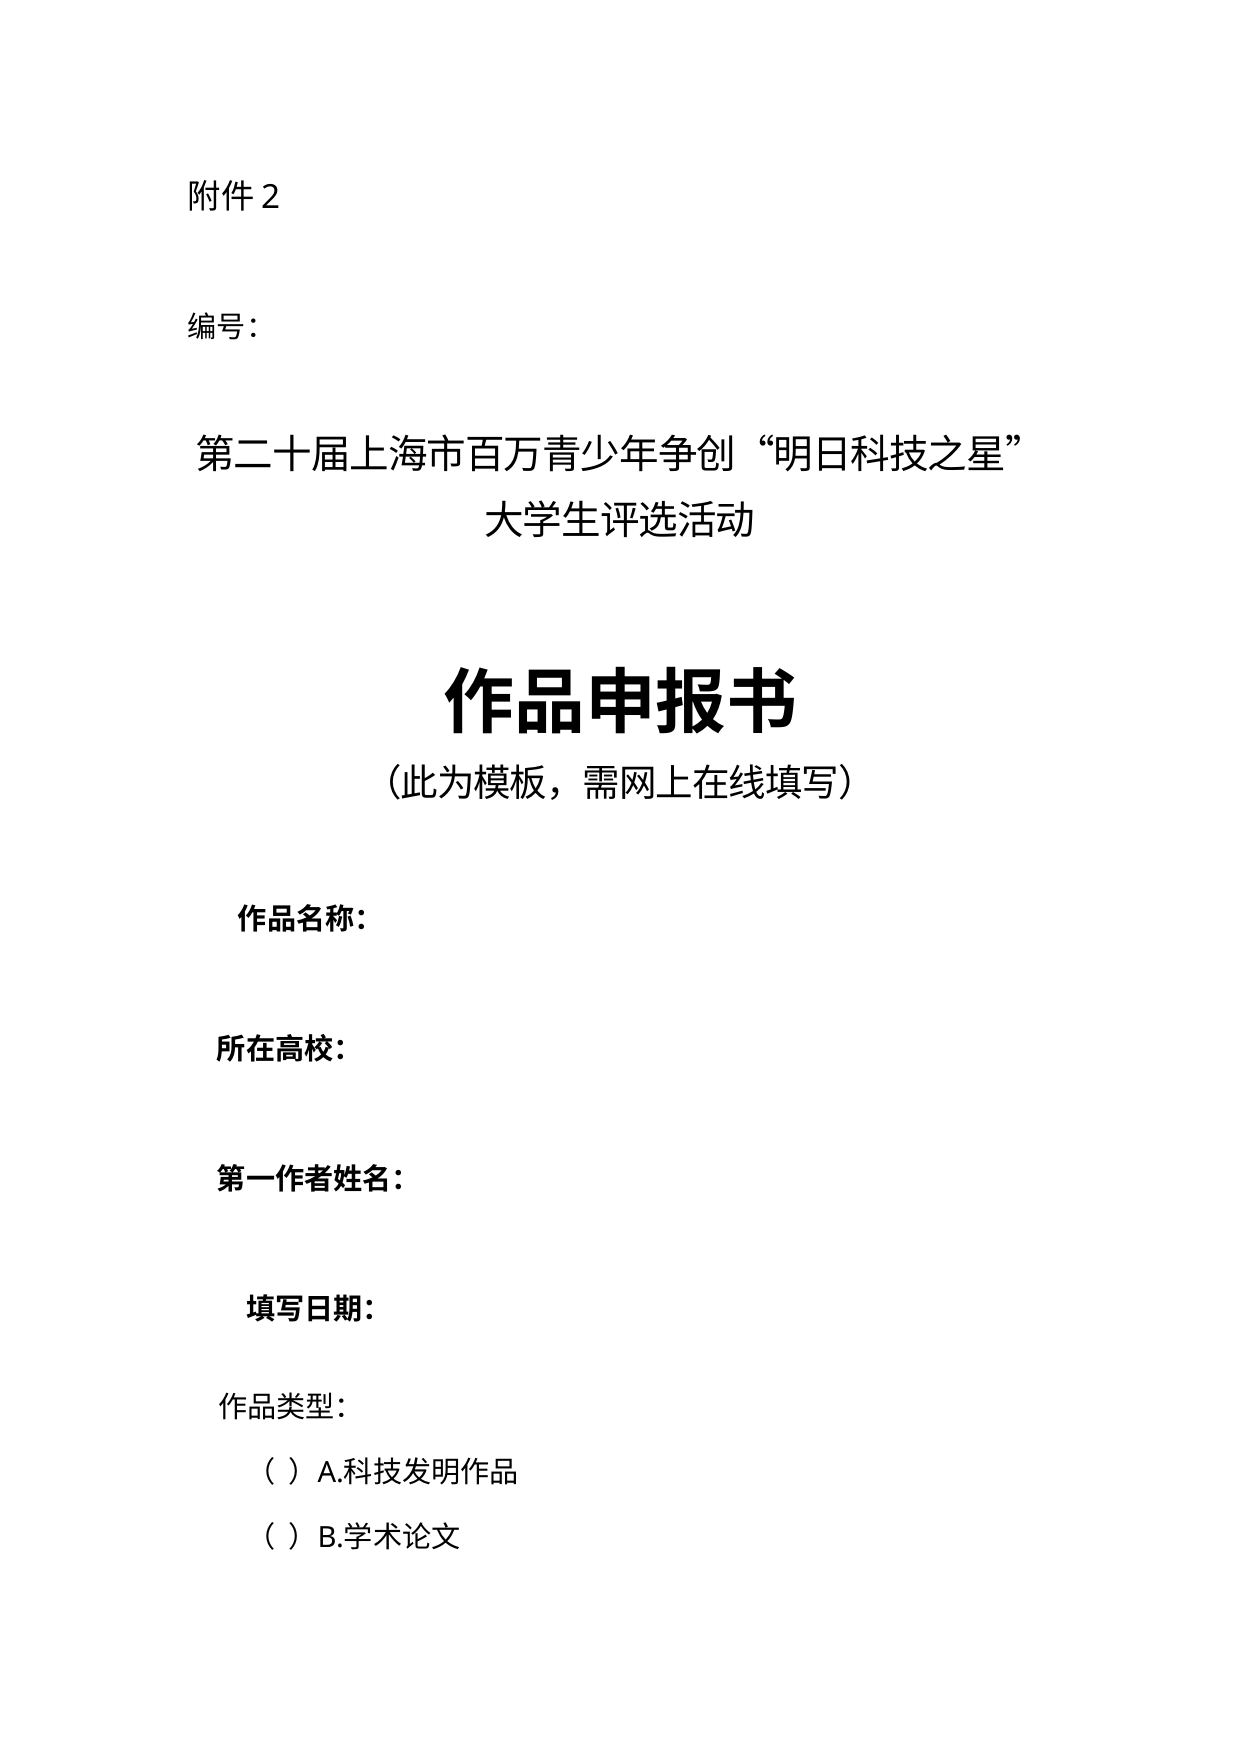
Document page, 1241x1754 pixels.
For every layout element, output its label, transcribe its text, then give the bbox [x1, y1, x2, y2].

text 第一作者姓名： [187, 1144, 1053, 1209]
text 作品类型： [187, 1372, 1053, 1437]
text 作品申报书 [187, 645, 1053, 748]
text 所在高校： [187, 1014, 1053, 1079]
text 填写日期： [187, 1274, 1053, 1339]
text 编号： [187, 292, 1053, 357]
text （ ）A.科技发明作品 [187, 1437, 1053, 1502]
text 作品名称： [187, 884, 1053, 949]
text （此为模板，需网上在线填写） [187, 748, 1053, 813]
text 大学生评选活动 [167, 488, 1073, 546]
text （ ）B.学术论文 [187, 1502, 1053, 1567]
text 附件2 [187, 162, 1053, 227]
text 第二十届上海市百万青少年争创“明日科技之星” [167, 423, 1073, 480]
